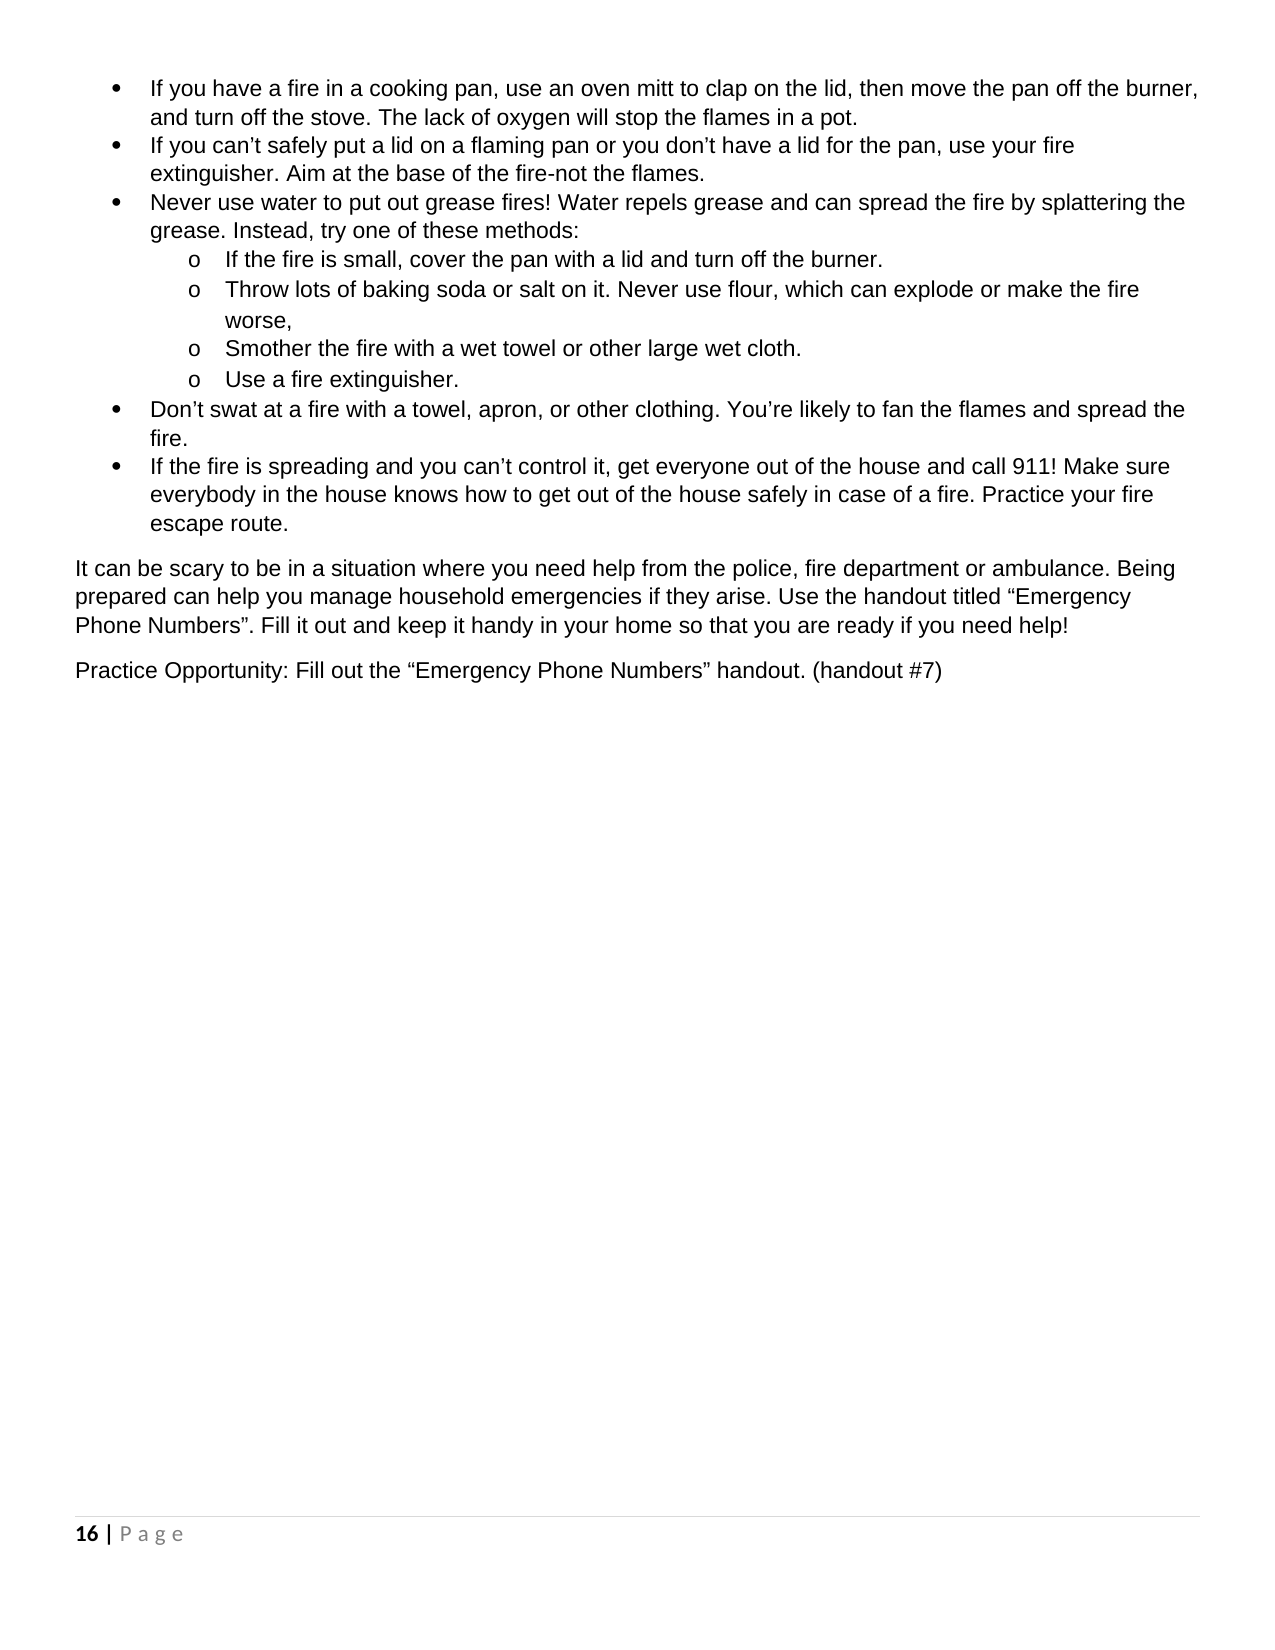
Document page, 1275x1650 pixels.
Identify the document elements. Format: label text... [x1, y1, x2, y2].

list Never use water to put out grease fires! Water repels grease and can spread the fire by splattering the grease. Instead, try one of these methods: [112, 189, 1200, 243]
list Don’t swat at a fire with a towel, apron, or other clothing. You’re likely to fan the flames and spread the fire. [112, 396, 1200, 451]
list Use a fire extinguisher. [187, 366, 1200, 394]
list Throw lots of baking soda or salt on it. Never use flour, which can explode or make the fire worse, [187, 276, 1200, 333]
text Practice Opportunity: Fill out the “Emergency Phone Numbers” handout. (handout #7) [75, 657, 1200, 683]
list If you can’t safely put a lid on a flaming pan or you don’t have a lid for the pan, use your fire extinguisher. Aim at the base of the fire-not the flames. [112, 132, 1200, 187]
list If the fire is spreading and you can’t control it, get everyone out of the house and call 911! Make sure everybody in the house knows how to get out of the house safely in case of a fire. Practice your fire escape route. [112, 453, 1200, 536]
list Smother the fire with a wet towel or other large wet cloth. [187, 335, 1200, 363]
list If the fire is small, cover the pan with a lid and turn off the burner. [187, 246, 1200, 274]
list If you have a fire in a cooking pan, use an oven mitt to clap on the lid, then move the pan off the burner, and turn off the stove. The lack of oxygen will stop the flames in a pot. [112, 75, 1200, 130]
text It can be scary to be in a situation where you need help from the police, fire department or ambulance. Being prepared can help you manage household emergencies if they arise. Use the handout titled “Emergency Phone Numbers”. Fill it out and keep it handy in your home so that you are ready if you need help! [75, 555, 1200, 638]
